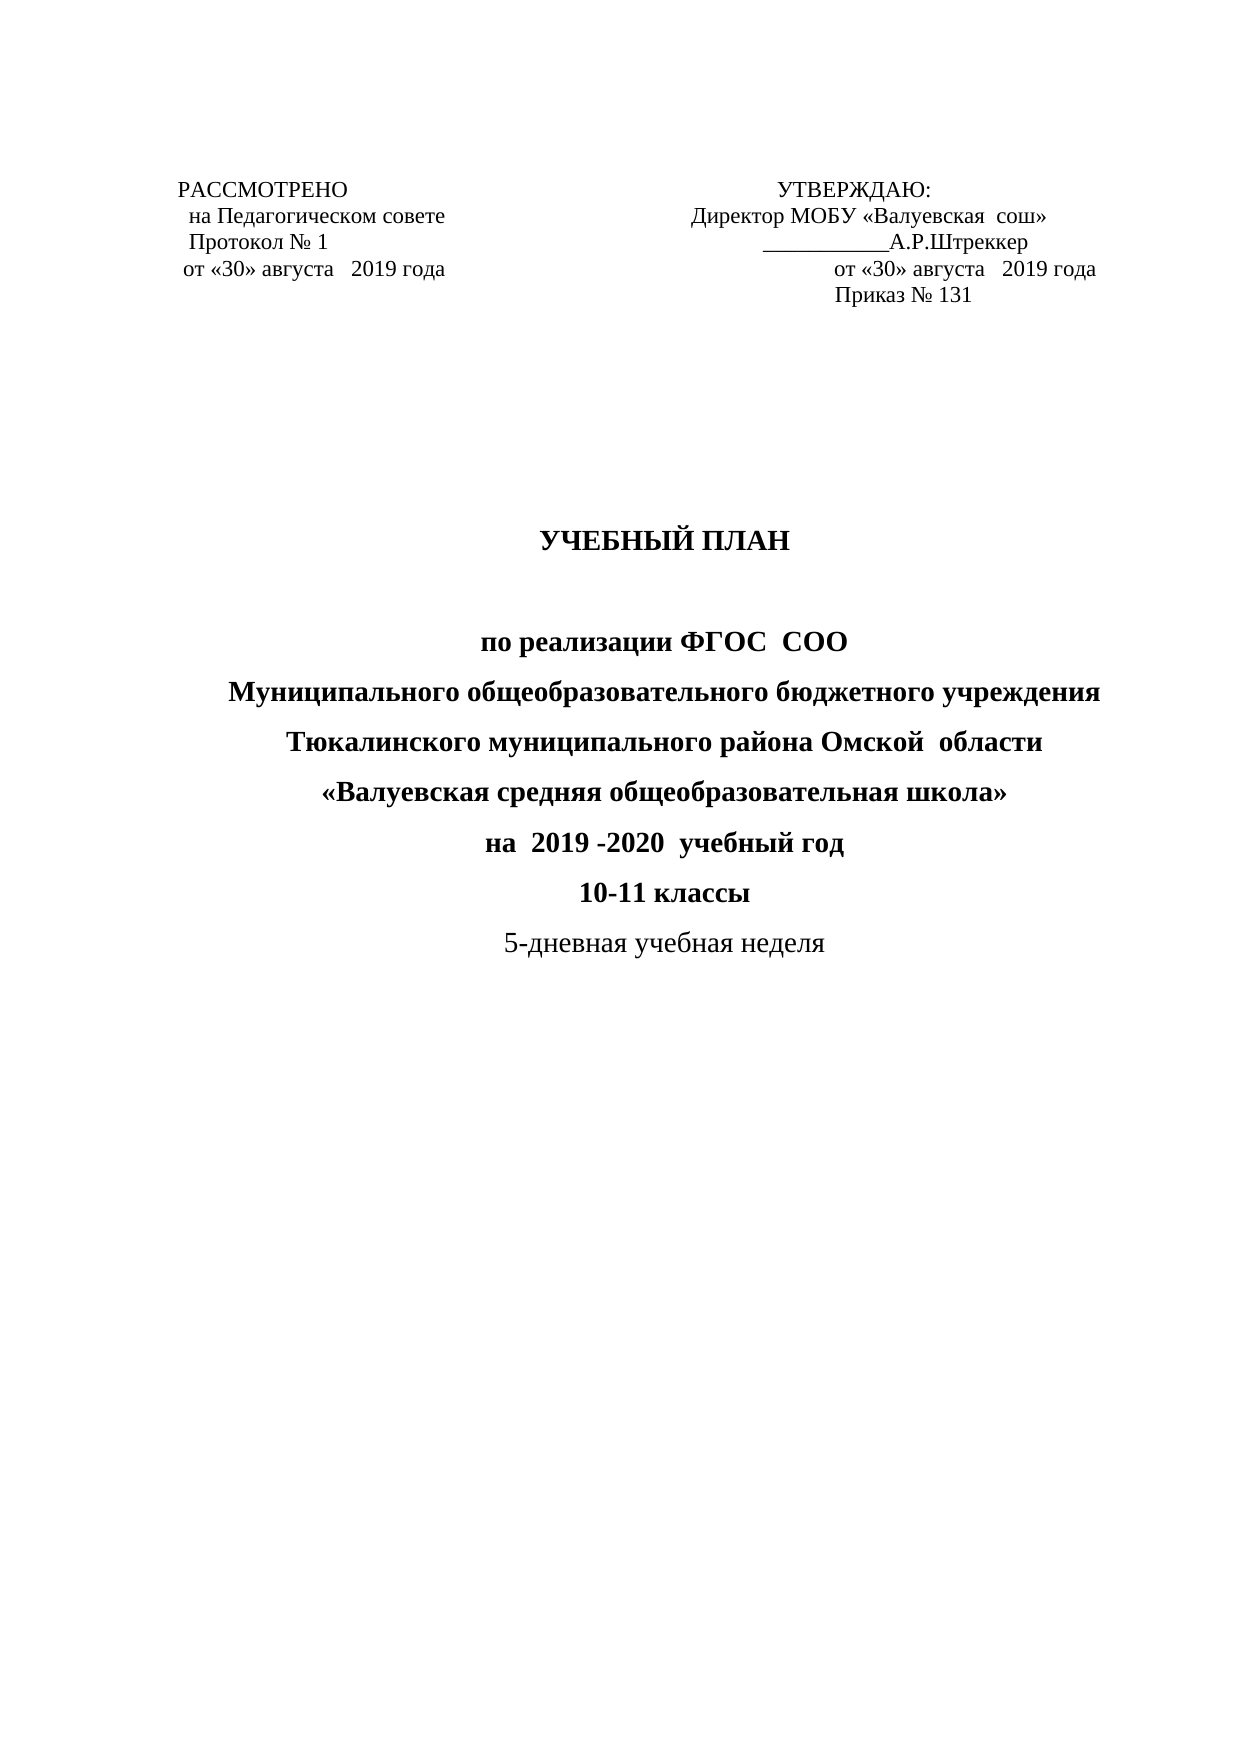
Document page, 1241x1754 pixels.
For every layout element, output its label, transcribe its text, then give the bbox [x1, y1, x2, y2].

text от «30» августа 2019 года от «30» августа 2019 года [177, 255, 1152, 281]
text Приказ № 131 [177, 281, 1152, 307]
text по реализации ФГОС СОО [177, 624, 1152, 657]
text «Валуевская средняя общеобразовательная школа» [177, 774, 1152, 808]
text Муниципального общеобразовательного бюджетного учреждения [177, 674, 1152, 707]
text на Педагогическом совете Директор МОБУ «Валуевская сош» [177, 202, 1152, 228]
text 5-дневная учебная неделя [177, 926, 1152, 959]
text на 2019 -2020 учебный год [177, 825, 1152, 858]
text Протокол № 1 ___________А.Р.Штреккер [177, 228, 1152, 255]
text 10-11 классы [177, 875, 1152, 909]
text УЧЕБНЫЙ ПЛАН [177, 523, 1152, 557]
text Тюкалинского муниципального района Омской области [177, 724, 1152, 758]
text РАССМОТРЕНО УТВЕРЖДАЮ: [177, 176, 1152, 202]
